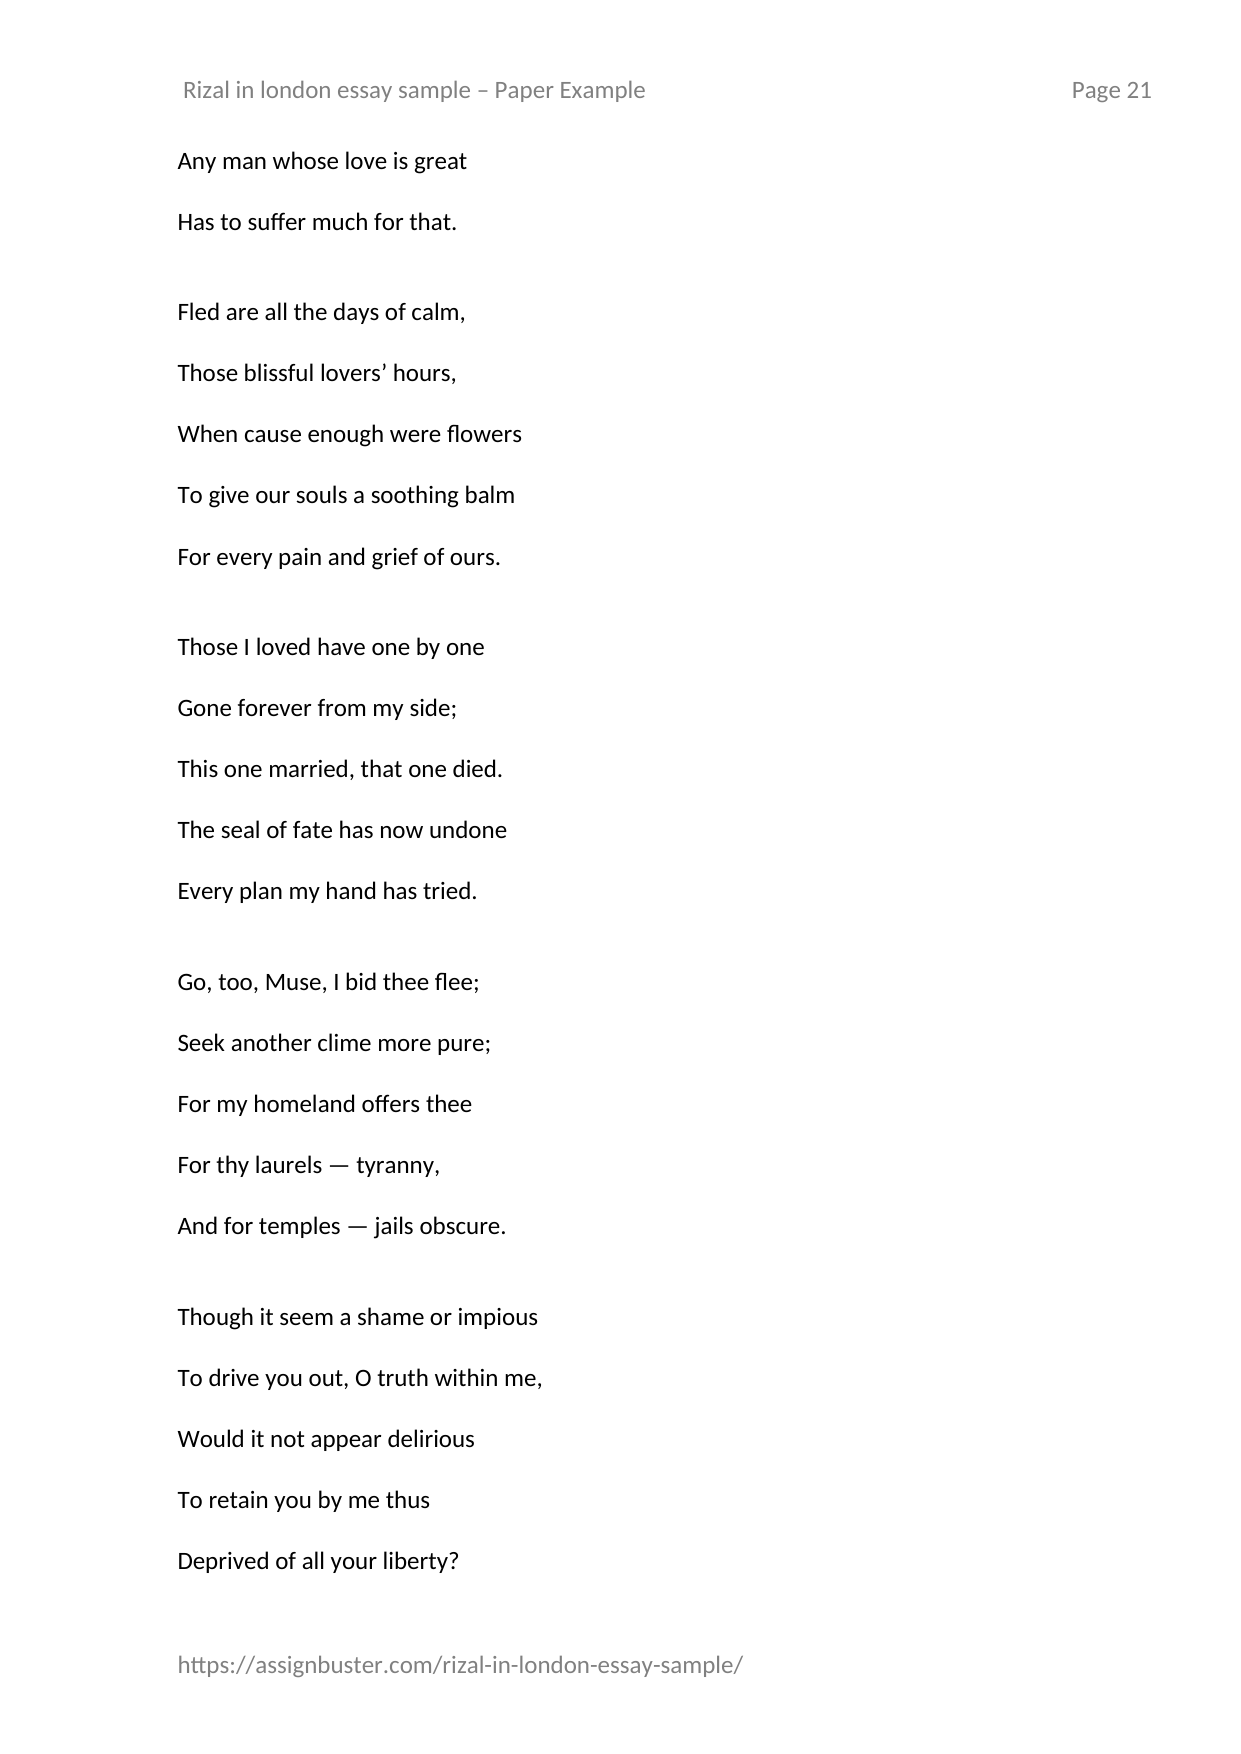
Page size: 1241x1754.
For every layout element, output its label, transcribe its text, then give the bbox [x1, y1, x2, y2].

text Go, too, Muse, I bid thee flee; Seek another clime more pure; For my homeland offers thee For thy laurels — tyranny, And for temples — jails obscure. [177, 966, 1152, 1241]
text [177, 145, 1152, 237]
text Those I loved have one by one Gone forever from my side; This one married, that one died. The seal of fate has now undone Every plan my hand has tried. [177, 631, 1152, 906]
text Though it seem a shame or impious To drive you out, O truth within me, Would it not appear delirious To retain you by me thus Deprived of all your liberty? [177, 1301, 1152, 1575]
text Fled are all the days of calm, Those blissful lovers’ hours, When cause enough were flowers To give our souls a soothing balm For every pain and grief of ours. [177, 297, 1152, 571]
